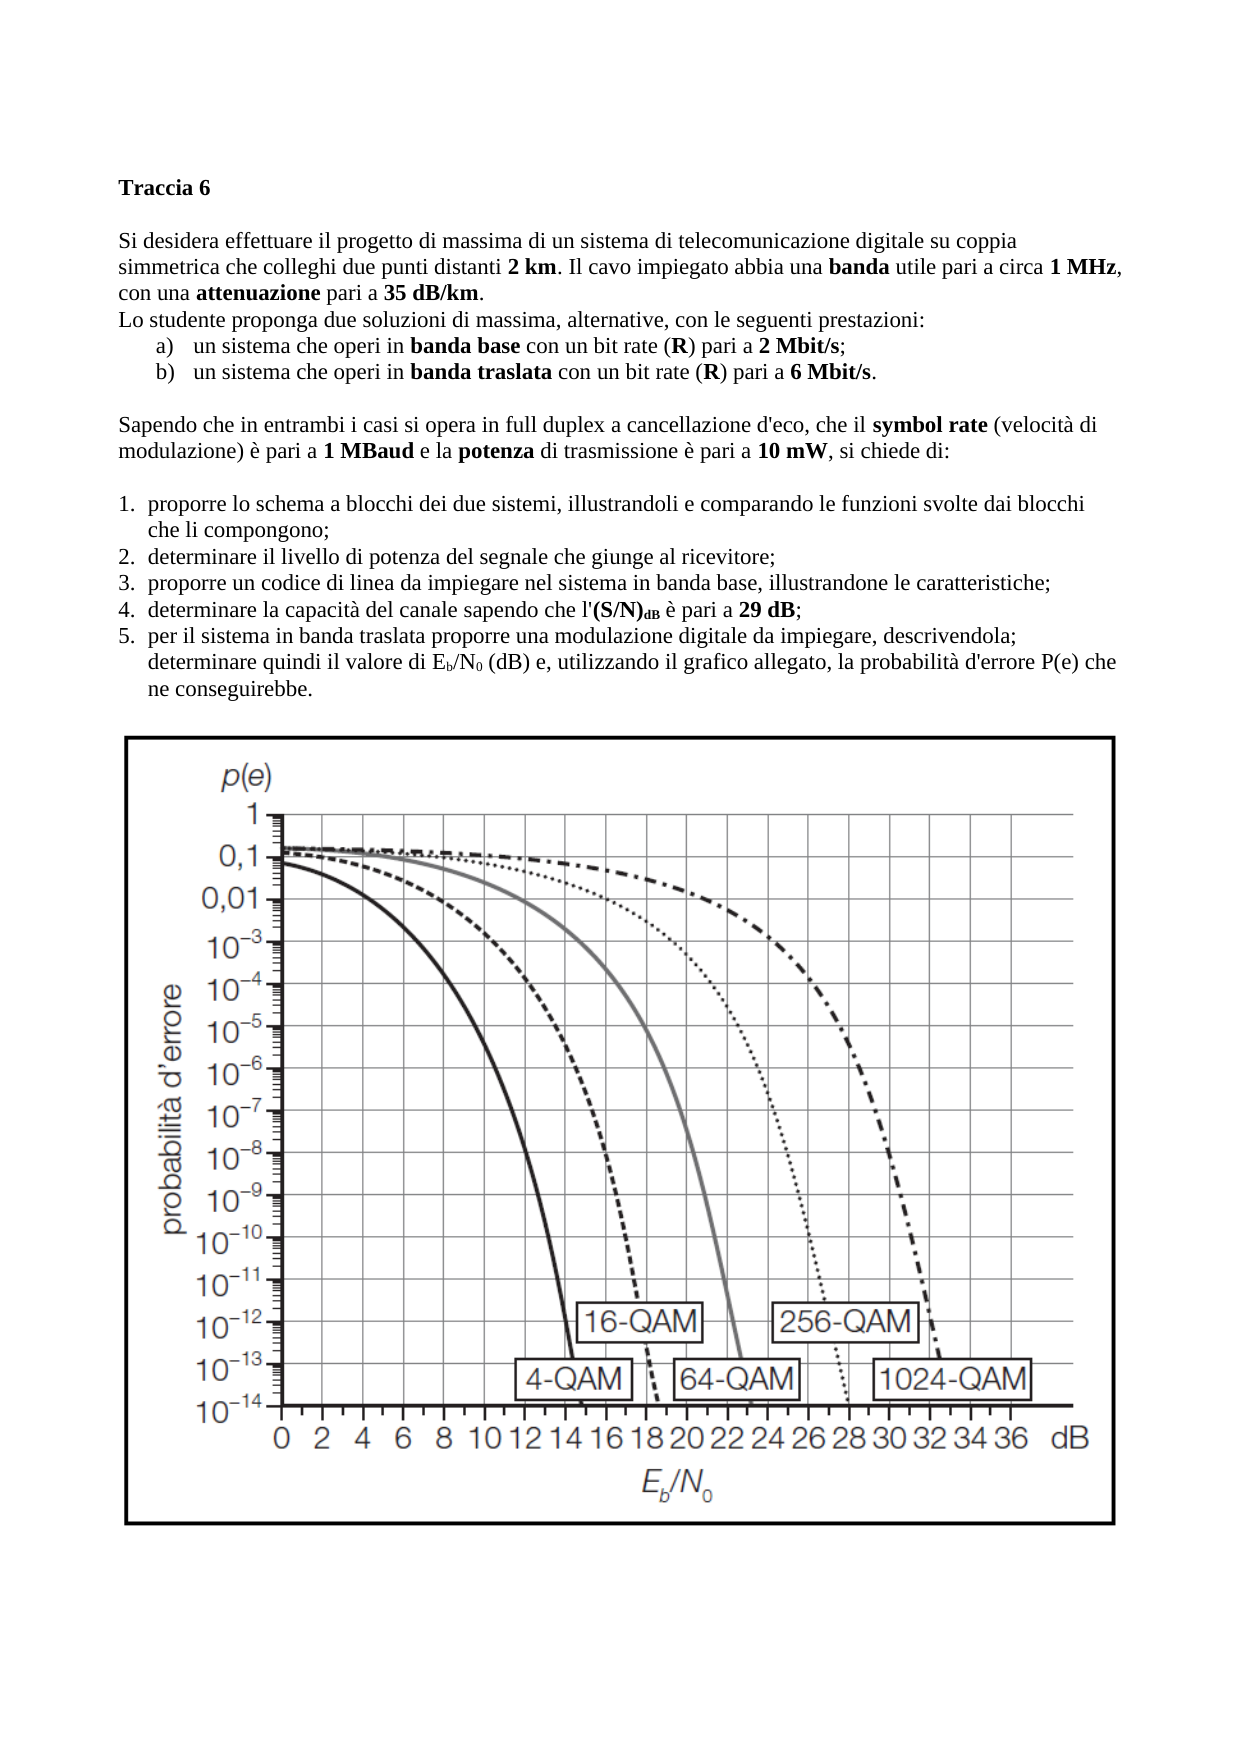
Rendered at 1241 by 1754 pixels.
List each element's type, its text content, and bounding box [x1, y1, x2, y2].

text Traccia 6 [118, 174, 1122, 200]
text Lo studente proponga due soluzioni di massima, alternative, con le seguenti prestazioni: [118, 306, 1122, 332]
list per il sistema in banda traslata proporre una modulazione digitale da impiegare, descrivendola; determinare quindi il valore di Eb/N0 (dB) e, utilizzando il grafico allegato, la probabilità d'errore P(e) che ne conseguirebbe. [118, 622, 1122, 701]
text Sapendo che in entrambi i casi si opera in full duplex a cancellazione d'eco, che il symbol rate (velocità di modulazione) è pari a 1 MBaud e la potenza di trasmissione è pari a 10 mW, si chiede di: [118, 411, 1122, 464]
list proporre lo schema a blocchi dei due sistemi, illustrandoli e comparando le funzioni svolte dai blocchi che li compongono; [118, 490, 1122, 543]
list determinare la capacità del canale sapendo che l'(S/N)dB è pari a 29 dB; [118, 596, 1122, 622]
list proporre un codice di linea da impiegare nel sistema in banda base, illustrandone le caratteristiche; [118, 569, 1122, 596]
list un sistema che operi in banda base con un bit rate (R) pari a 2 Mbit/s; [156, 332, 1122, 358]
picture [118, 727, 1122, 1537]
list determinare il livello di potenza del segnale che giunge al ricevitore; [118, 543, 1122, 569]
text Si desidera effettuare il progetto di massima di un sistema di telecomunicazione digitale su coppia simmetrica che colleghi due punti distanti 2 km. Il cavo impiegato abbia una banda utile pari a circa 1 MHz, con una attenuazione pari a 35 dB/km. [118, 227, 1122, 306]
list un sistema che operi in banda traslata con un bit rate (R) pari a 6 Mbit/s. [156, 358, 1122, 385]
